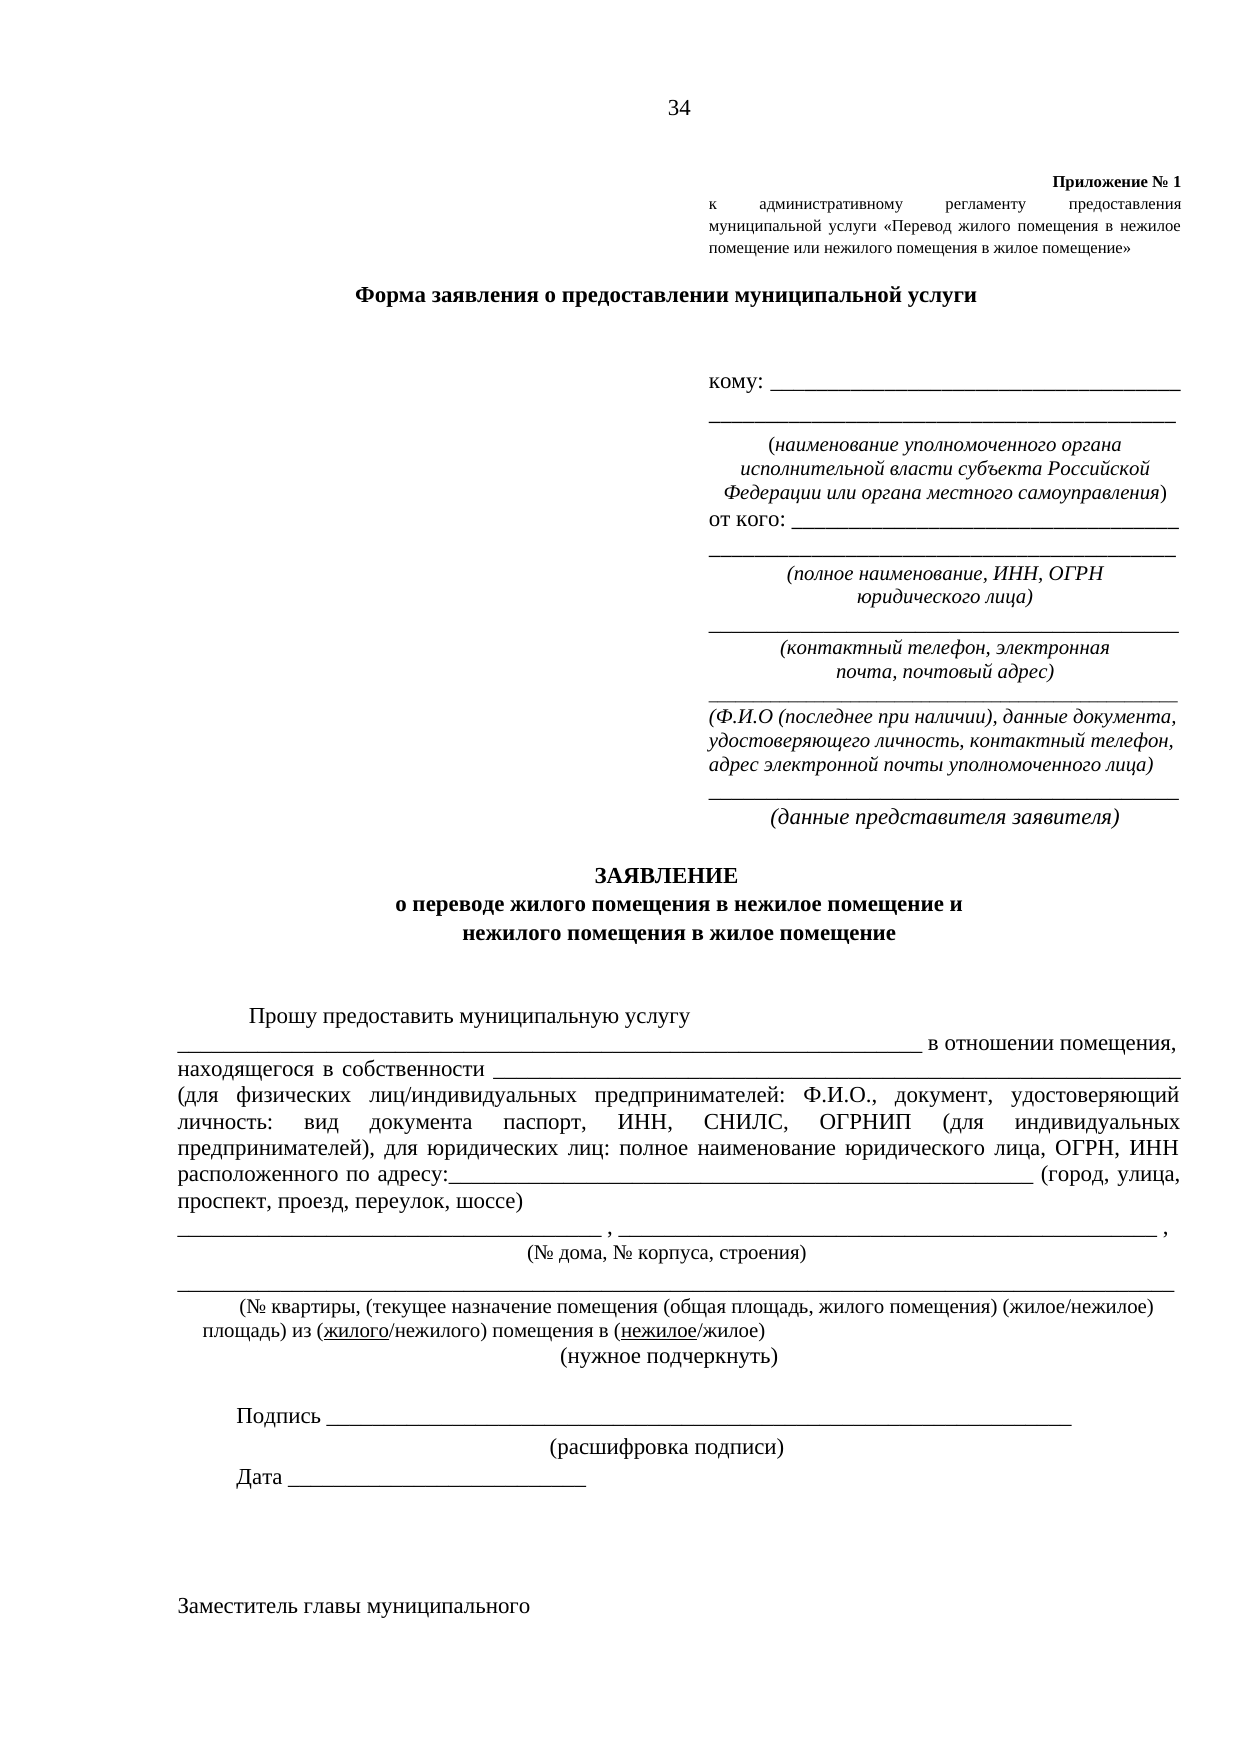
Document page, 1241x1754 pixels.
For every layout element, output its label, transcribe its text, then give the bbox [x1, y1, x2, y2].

text Дата __________________________ [203, 1463, 1179, 1489]
text ЗАЯВЛЕНИЕ [188, 862, 1144, 888]
text кому: ____________________________________ _________________________________________ [709, 366, 1181, 427]
text Форма заявления о предоставлении муниципальной услуги [188, 281, 1144, 307]
text (нужное подчеркнуть) [177, 1342, 1161, 1368]
text (№ дома, № корпуса, строения) [189, 1240, 1144, 1264]
text (данные представителя заявителя) [709, 803, 1181, 829]
text Прошу предоставить муниципальную услугу [248, 1002, 1181, 1029]
text юридического лица) [709, 584, 1181, 608]
text о переводе жилого помещения в нежилое помещение и [177, 890, 1181, 917]
text (полное наименование, ИНН, ОГРН [709, 560, 1181, 584]
text нежилого помещения в жилое помещение [177, 918, 1181, 945]
text Заместитель главы муниципального [177, 1592, 1181, 1618]
text находящегося в собственности ____________________________________________________________ (для физических лиц/индивидуальных предпринимателей: Ф.И.О., документ, удостоверяющий личность: вид документа паспорт, ИНН, СНИЛС, ОГРНИП (для индивидуальных предпринимателей), для юридических лиц: полное наименование юридического лица, ОГРН, ИНН расположенного по адресу:___________________________________________________ (город, улица, проспект, проезд, переулок, шоссе) [177, 1055, 1181, 1213]
text (расшифровка подписи) [177, 1433, 1161, 1459]
text _________________________________________ [709, 608, 1181, 635]
text (контактный телефон, электронная [709, 635, 1181, 659]
text _________________________________________________________________ в отношении помещения, [177, 1029, 1181, 1055]
text к административному регламенту предоставления муниципальной услуги «Перевод жилого помещения в нежилое помещение или нежилого помещения в жилое помещение» [709, 194, 1181, 257]
text _______________________________________________________________________________________ [177, 1268, 1181, 1294]
text от кого: __________________________________ _________________________________________ [709, 504, 1181, 560]
text (Ф.И.О (последнее при наличии), данные документа, удостоверяющего личность, контактный телефон, адрес электронной почты уполномоченного лица) [709, 704, 1181, 776]
text почта, почтовый адрес) [709, 659, 1181, 683]
text _________________________________________ [709, 776, 1181, 803]
text _____________________________________ , _______________________________________________ , [177, 1213, 1181, 1239]
text Приложение № 1 [709, 172, 1181, 191]
text (наименование уполномоченного органа исполнительной власти субъекта Российской Федерации или органа местного самоуправления) [709, 431, 1181, 504]
text (№ квартиры, (текущее назначение помещения (общая площадь, жилого помещения) (жилое/нежилое) площадь) из (жилого/нежилого) помещения в (нежилое/жилое) [202, 1295, 1181, 1342]
text _____________________________________________________ [709, 684, 1181, 704]
text Подпись _________________________________________________________________ [177, 1403, 1161, 1429]
